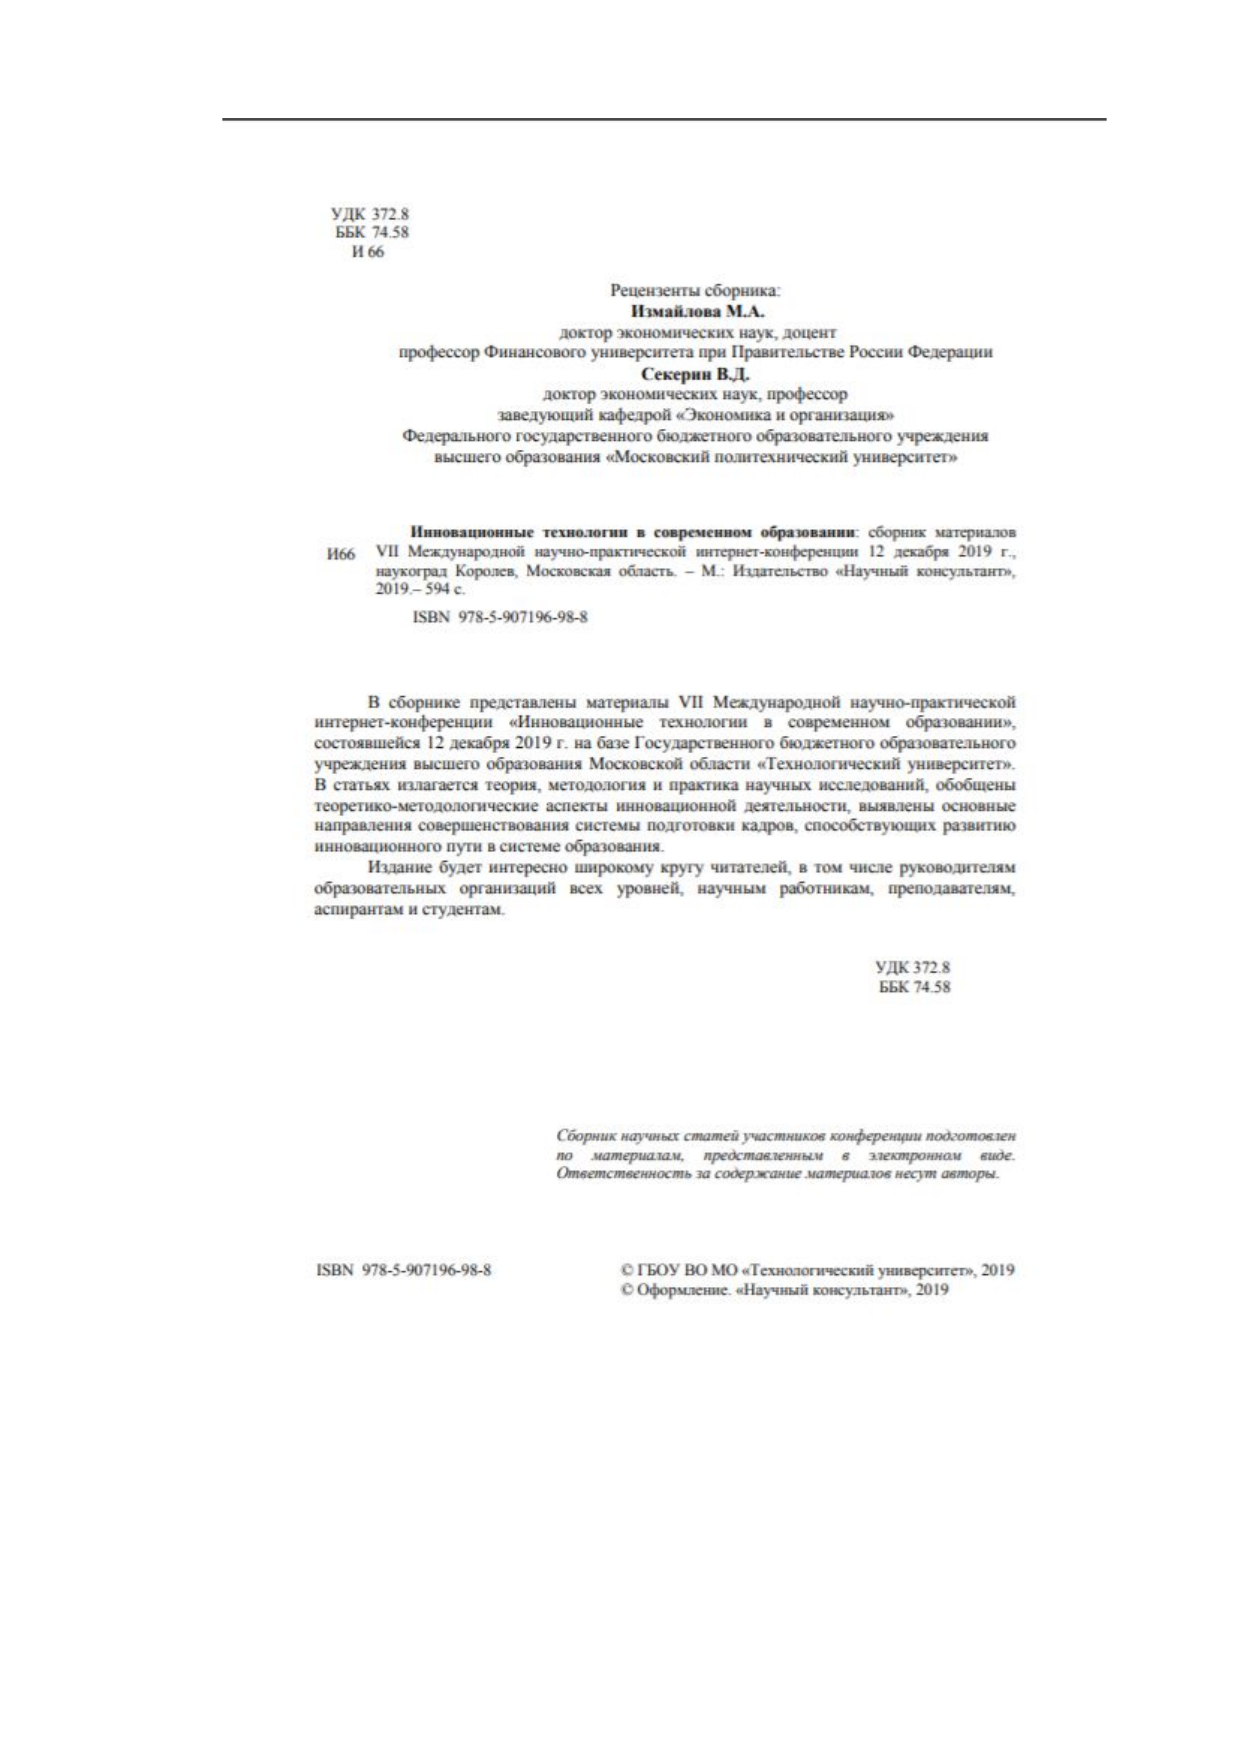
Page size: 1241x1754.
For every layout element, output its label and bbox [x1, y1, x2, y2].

picture [222, 118, 1107, 1373]
